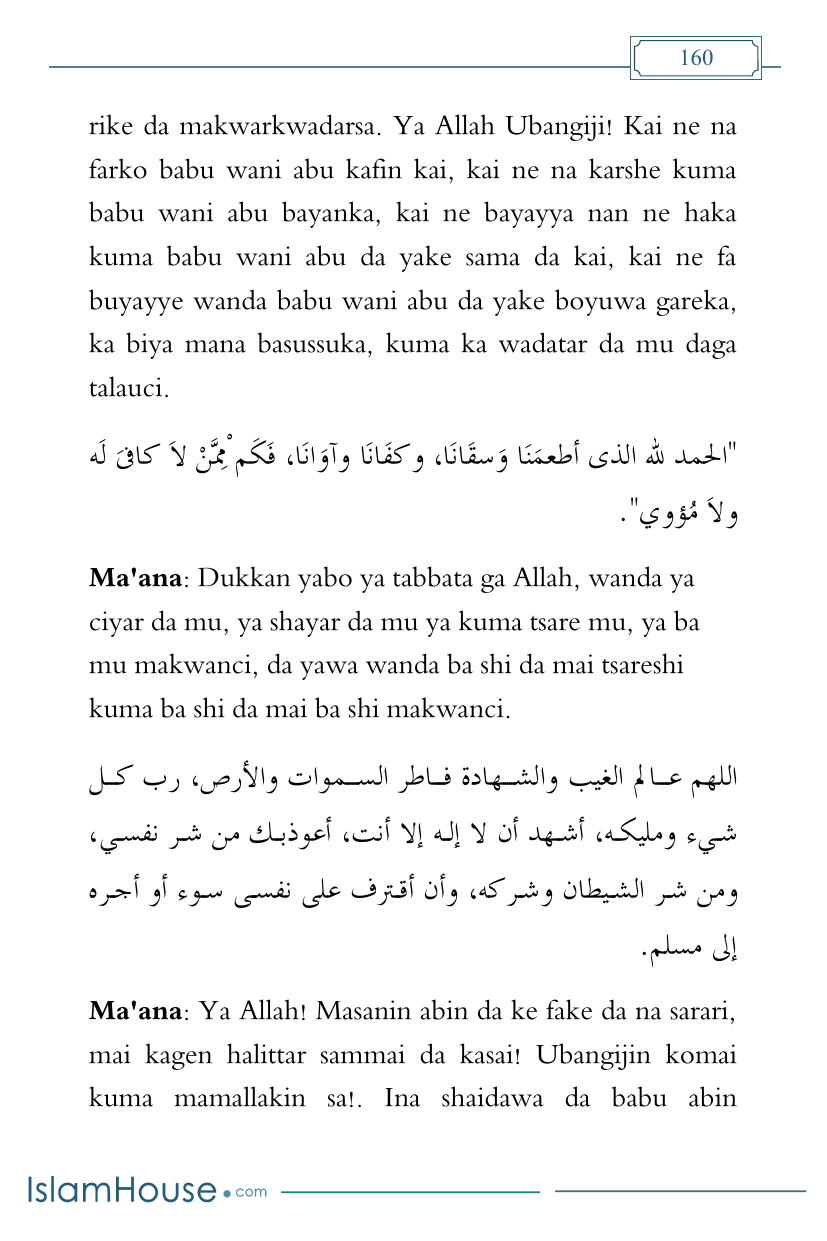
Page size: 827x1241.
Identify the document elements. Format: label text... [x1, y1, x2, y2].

picture [548, 1170, 807, 1208]
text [89, 107, 738, 413]
text "الحمد لله الذى أطعمَنَا وَسقَانَا، وكفَانَا وآوَانَا، فَكَم ْمِمَّنْ لاَ كافىَ لَه ولاَ مُؤوي". [89, 429, 738, 542]
text Ma'ana: Dukkan yabo ya tabbata ga Allah, wanda ya ciyar da mu, ya shayar da mu ya kuma tsare mu, ya ba mu makwanci, da yawa wanda ba shi da mai tsareshi kuma ba shi da mai ba shi makwanci. [89, 558, 738, 734]
text اللهم عالم الغيب والشهادة فاطر السموات والأرص، رب كل شيء ومليكه، أشهد أن لا إله إلا أنت، أعوذبك من شر نفسي، ومن شر الشيطان وشركه، وأن أقترف على نفسى سوء أو أجره إلى مسلم. [89, 751, 738, 975]
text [89, 991, 738, 1123]
picture [20, 1171, 541, 1209]
